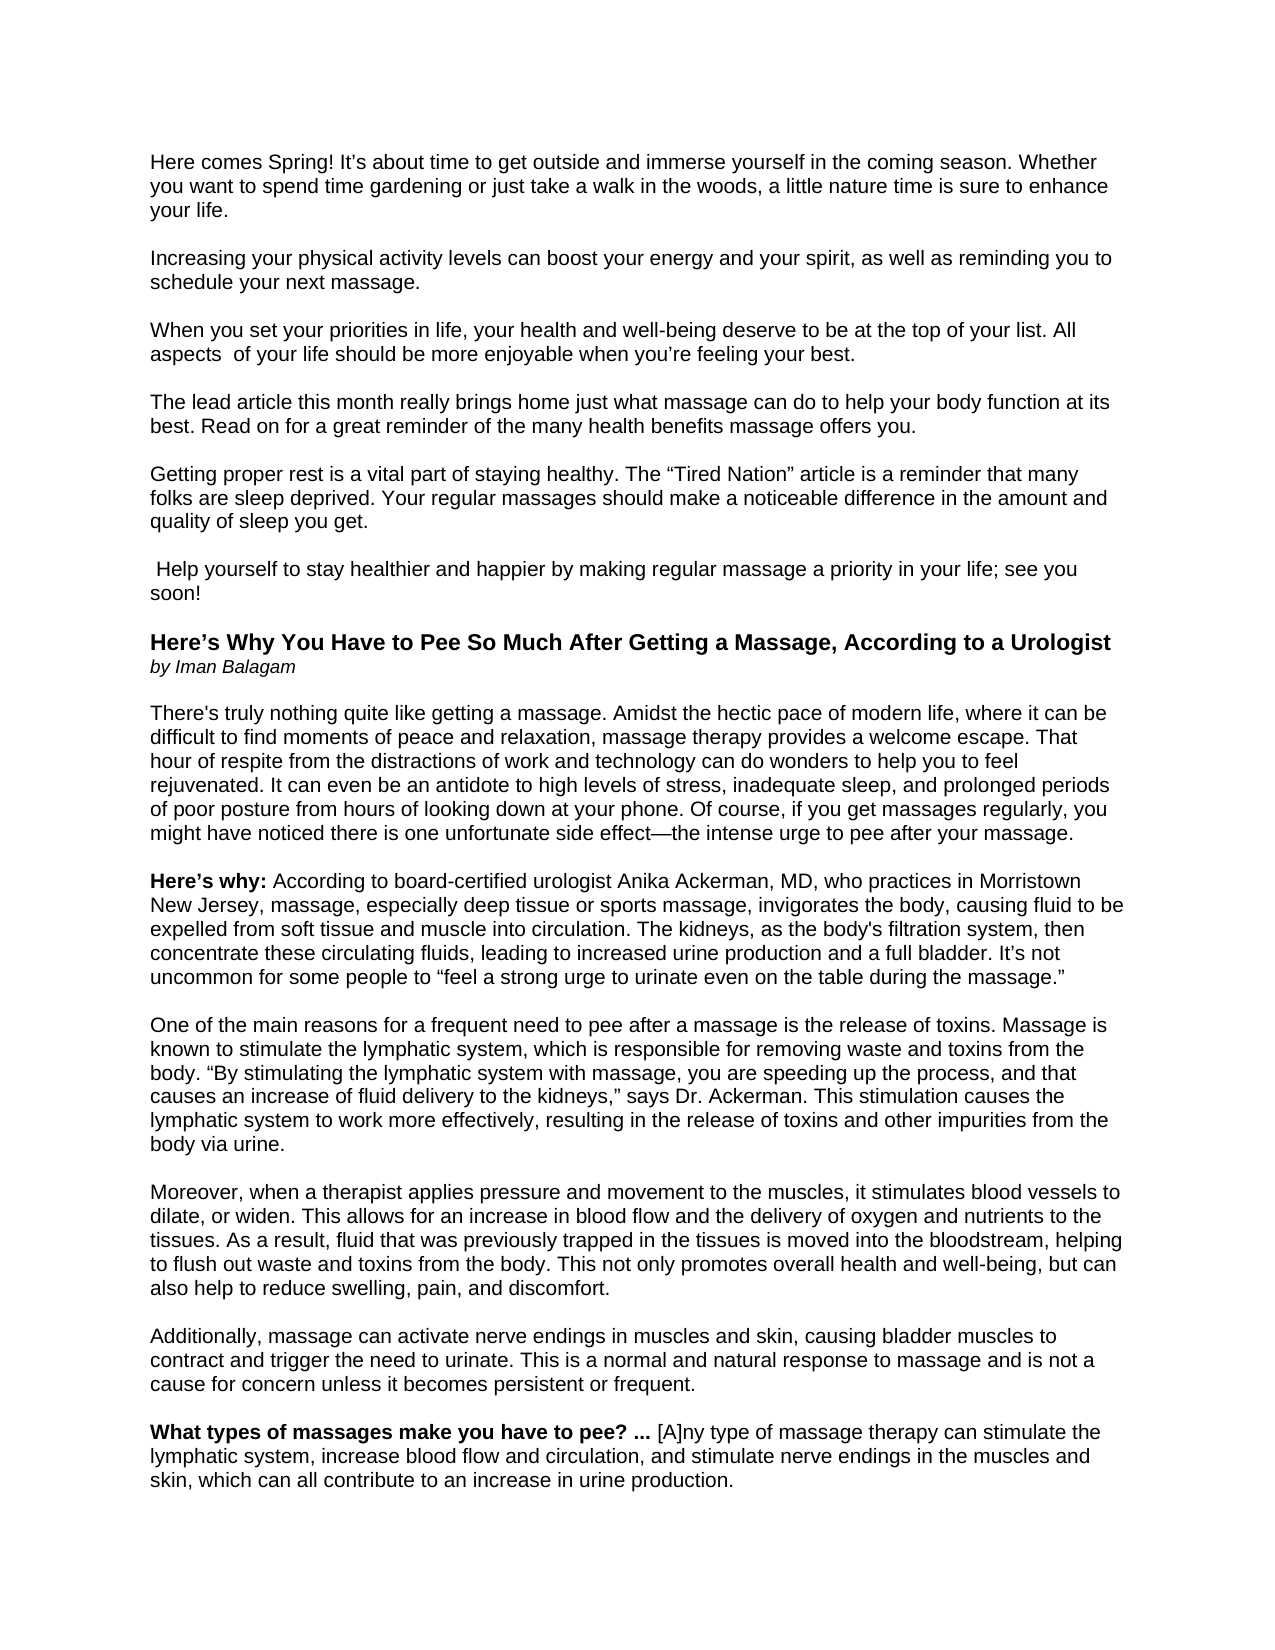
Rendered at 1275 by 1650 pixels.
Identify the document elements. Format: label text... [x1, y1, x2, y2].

text What types of massages make you have to pee? ... [A]ny type of massage therapy can stimulate the lymphatic system, increase blood flow and circulation, and stimulate nerve endings in the muscles and skin, which can all contribute to an increase in urine production. [150, 1420, 1125, 1492]
text Here’s Why You Have to Pee So Much After Getting a Massage, According to a Urologist by Iman Balagam [150, 629, 1125, 677]
text When you set your priorities in life, your health and well-being deserve to be at the top of your list. All aspects of your life should be more enjoyable when you’re feeling your best. [150, 318, 1125, 366]
text Here comes Spring! It’s about time to get outside and immerse yourself in the coming season. Whether you want to spend time gardening or just take a walk in the woods, a little nature time is sure to enhance your life. [150, 150, 1125, 222]
text There's truly nothing quite like getting a massage. Amidst the hectic pace of modern life, where it can be difficult to find moments of peace and relaxation, massage therapy provides a welcome escape. That hour of respite from the distractions of work and technology can do wonders to help you to feel rejuvenated. It can even be an antidote to high levels of stress, inadequate sleep, and prolonged periods of poor posture from hours of looking down at your phone. Of course, if you get massages regularly, you might have noticed there is one unfortunate side effect—the intense urge to pee after your massage. [150, 701, 1125, 845]
text Here’s why: According to board-certified urologist Anika Ackerman, MD, who practices in Morristown New Jersey, massage, especially deep tissue or sports massage, invigorates the body, causing fluid to be expelled from soft tissue and muscle into circulation. The kidneys, as the body's filtration system, then concentrate these circulating fluids, leading to increased urine production and a full bladder. It’s not uncommon for some people to “feel a strong urge to urinate even on the table during the massage.” [150, 869, 1125, 988]
text The lead article this month really brings home just what massage can do to help your body function at its best. Read on for a great reminder of the many health benefits massage offers you. [150, 389, 1125, 437]
text One of the main reasons for a frequent need to pee after a massage is the release of toxins. Massage is known to stimulate the lymphatic system, which is responsible for removing waste and toxins from the body. “By stimulating the lymphatic system with massage, you are speeding up the process, and that causes an increase of fluid delivery to the kidneys,” says Dr. Ackerman. This stimulation causes the lymphatic system to work more effectively, resulting in the release of toxins and other impurities from the body via urine. [150, 1012, 1125, 1156]
text Additionally, massage can activate nerve endings in muscles and skin, causing bladder muscles to contract and trigger the need to urinate. This is a normal and natural response to massage and is not a cause for concern unless it becomes persistent or frequent. [150, 1324, 1125, 1396]
text Increasing your physical activity levels can boost your energy and your spirit, as well as reminding you to schedule your next massage. [150, 246, 1125, 294]
text Help yourself to stay healthier and happier by making regular massage a priority in your life; see you soon! [150, 557, 1125, 605]
text Getting proper rest is a vital part of staying healthy. The “Tired Nation” article is a reminder that many folks are sleep deprived. Your regular massages should make a noticeable difference in the amount and quality of sleep you get. [150, 461, 1125, 533]
text Moreover, when a therapist applies pressure and movement to the muscles, it stimulates blood vessels to dilate, or widen. This allows for an increase in blood flow and the delivery of oxygen and nutrients to the tissues. As a result, fluid that was previously trapped in the tissues is moved into the bloodstream, helping to flush out waste and toxins from the body. This not only promotes overall health and well-being, but can also help to reduce swelling, pain, and discomfort. [150, 1180, 1125, 1300]
